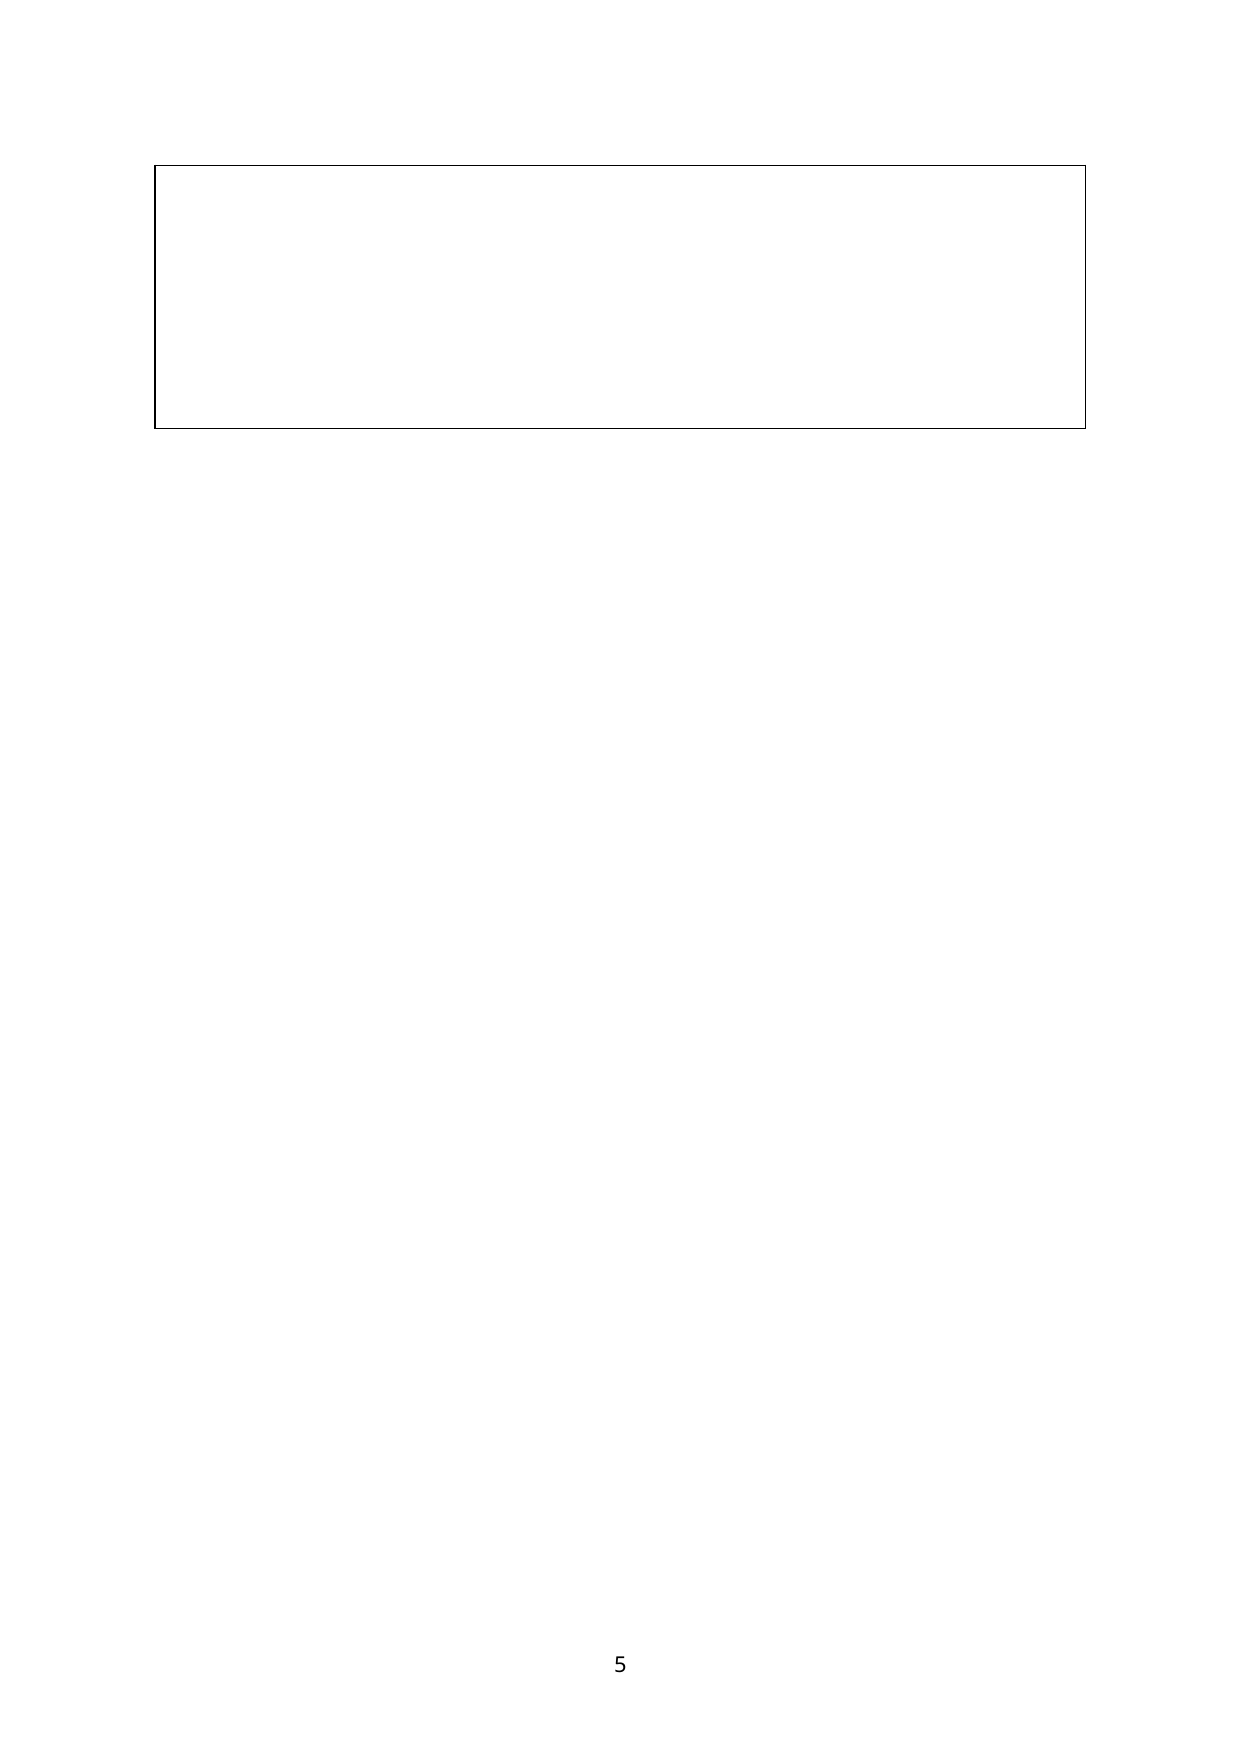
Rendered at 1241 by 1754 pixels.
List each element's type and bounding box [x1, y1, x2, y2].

table_cell [156, 166, 1085, 428]
